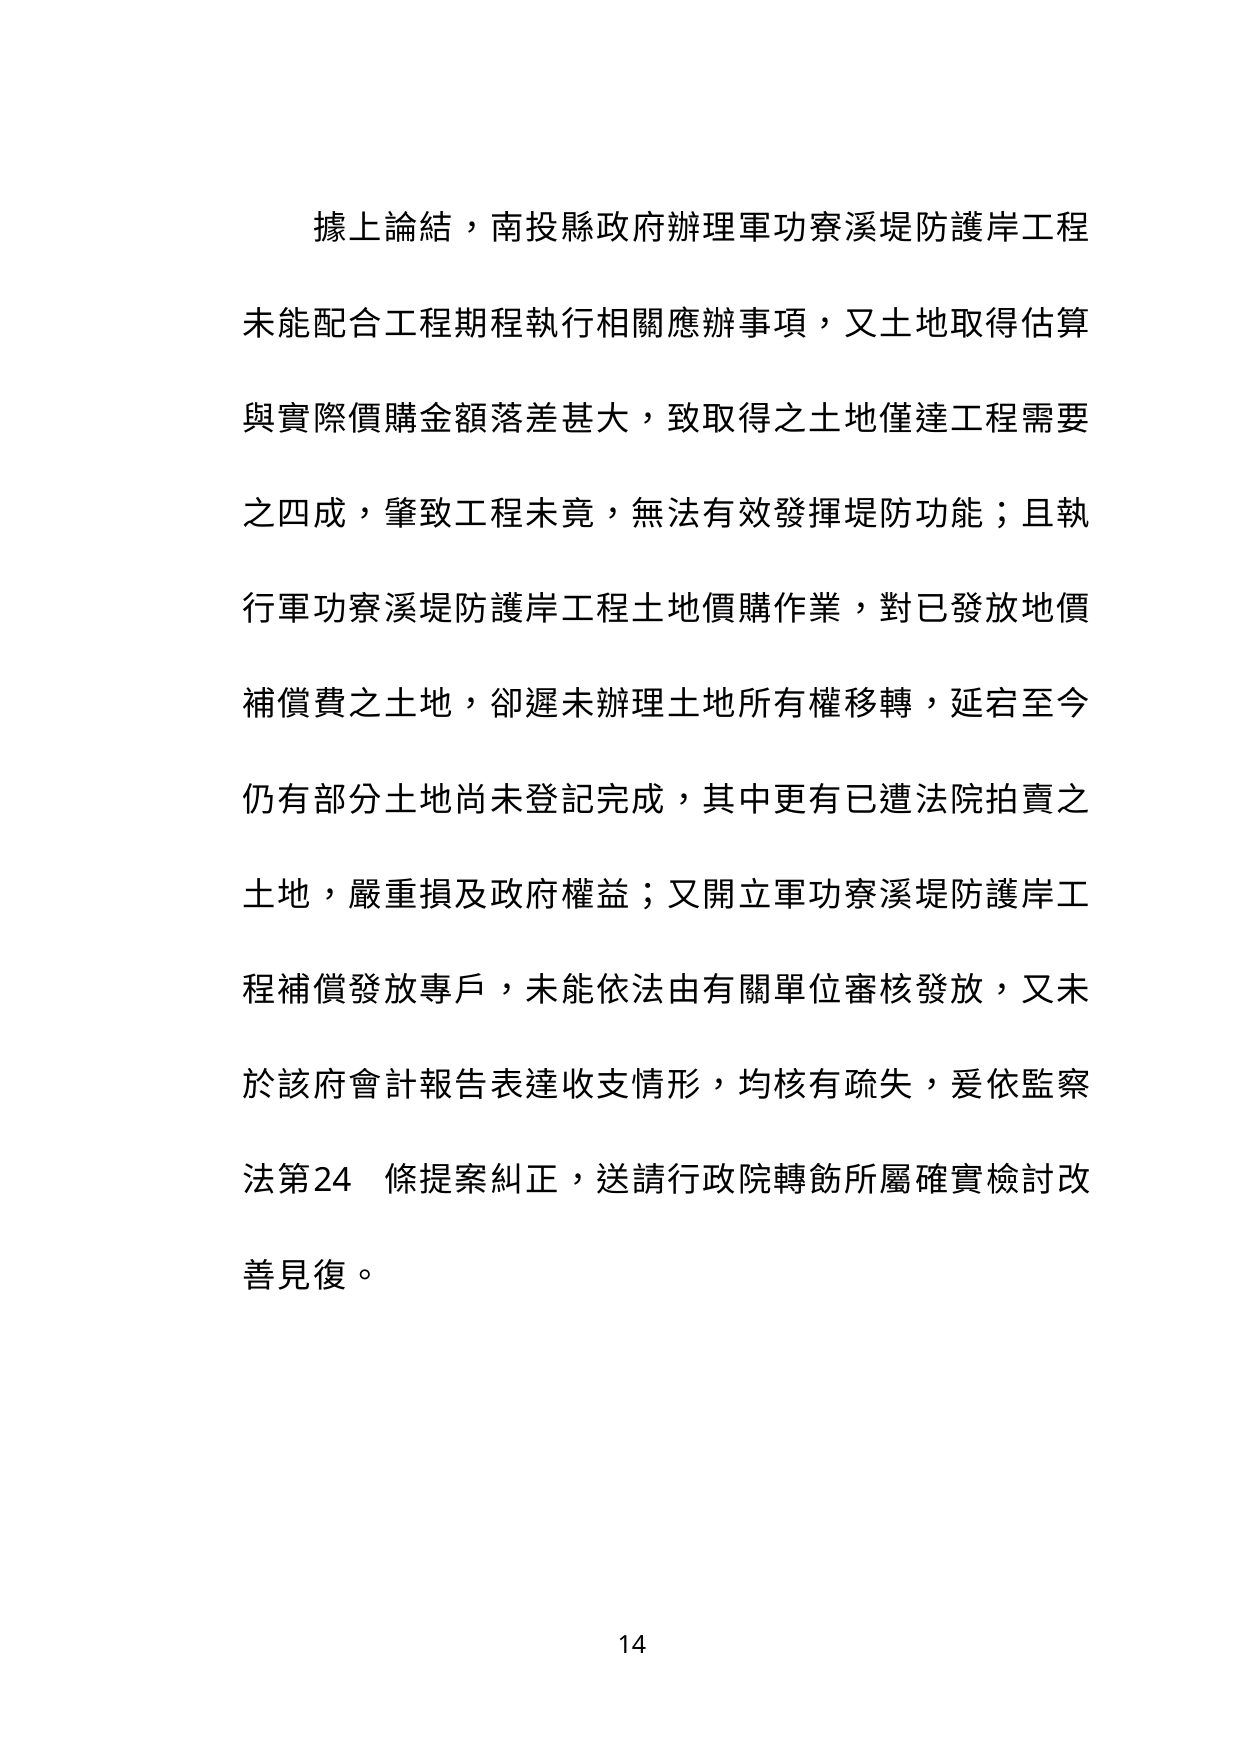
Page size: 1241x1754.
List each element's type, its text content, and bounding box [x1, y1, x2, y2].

text 據上論結，南投縣政府辦理軍功寮溪堤防護岸工程未能配合工程期程執行相關應辦事項，又土地取得估算與實際價購金額落差甚大，致取得之土地僅達工程需要之四成，肇致工程未竟，無法有效發揮堤防功能；且執行軍功寮溪堤防護岸工程土地價購作業，對已發放地價補償費之土地，卻遲未辦理土地所有權移轉，延宕至今仍有部分土地尚未登記完成，其中更有已遭法院拍賣之土地，嚴重損及政府權益；又開立軍功寮溪堤防護岸工程補償發放專戶，未能依法由有關單位審核發放，又未於該府會計報告表達收支情形，均核有疏失，爰依監察法第24條提案糾正，送請行政院轉飭所屬確實檢討改善見復。 [236, 178, 1092, 1320]
